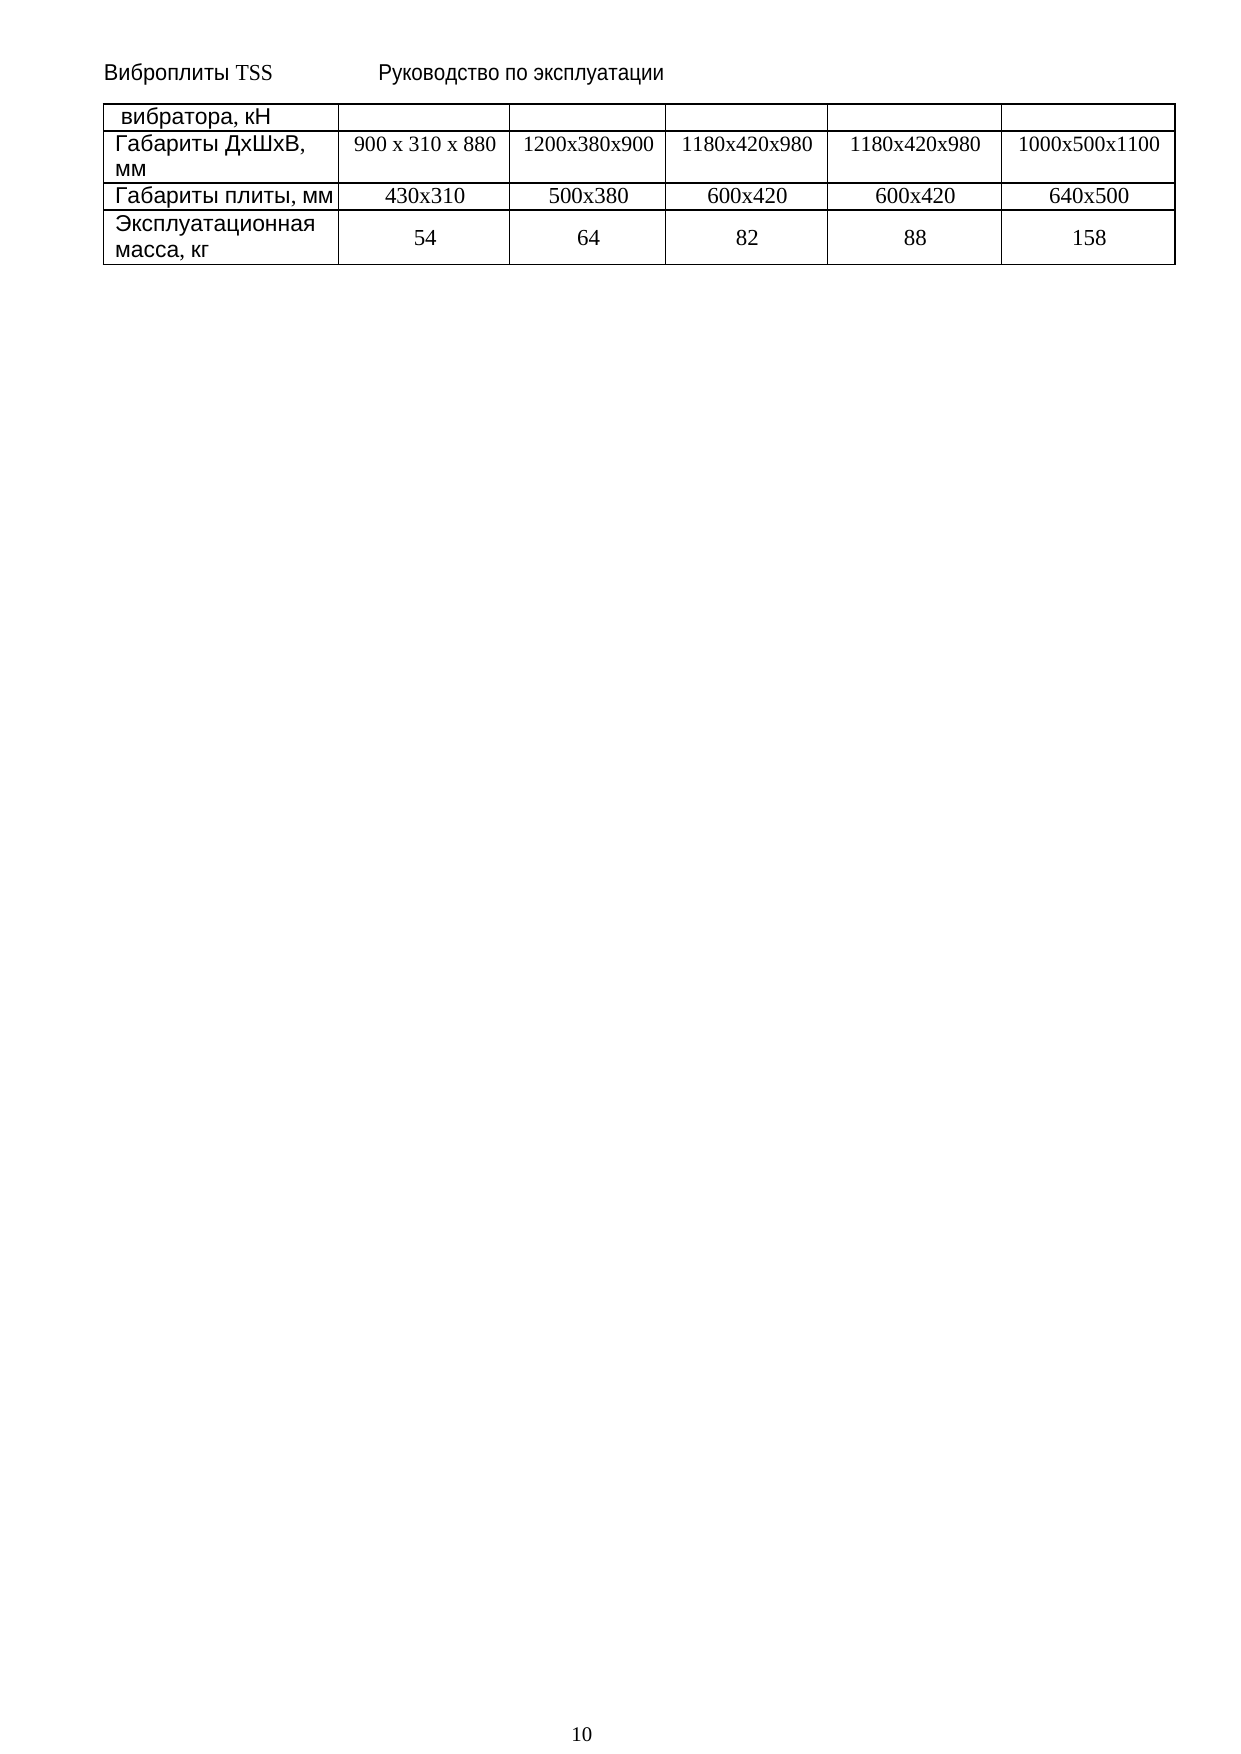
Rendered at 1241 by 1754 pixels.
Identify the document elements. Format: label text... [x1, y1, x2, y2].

table_header [828, 105, 1001, 130]
table_cell 54 [339, 211, 509, 264]
table_cell 600x420 [666, 184, 827, 209]
table_cell 640x500 [1002, 184, 1174, 209]
table_cell Эксплуатационная масса, кг [104, 211, 338, 264]
table_header [339, 105, 509, 130]
text 10 [353, 1722, 810, 1746]
table_cell 158 [1002, 211, 1174, 264]
table_cell 900 x 310 x 880 [339, 132, 509, 182]
table_header [1002, 105, 1174, 130]
table_cell 82 [666, 211, 827, 264]
table_cell 600x420 [828, 184, 1001, 209]
table_cell 1180x420x980 [828, 132, 1001, 182]
table_cell Габариты плиты, мм [104, 184, 338, 209]
table_header [666, 105, 827, 130]
table_cell 500x380 [510, 184, 665, 209]
table_cell 88 [828, 211, 1001, 264]
table_cell 1180x420x980 [666, 132, 827, 182]
table_cell 1200x380x900 [510, 132, 665, 182]
table_cell 1000x500x1100 [1002, 132, 1174, 182]
table_cell 64 [510, 211, 665, 264]
table_cell Габариты ДхШхВ, мм [104, 132, 338, 182]
table_cell 430x310 [339, 184, 509, 209]
table_header [510, 105, 665, 130]
table_header вибратора, кН [104, 105, 338, 130]
